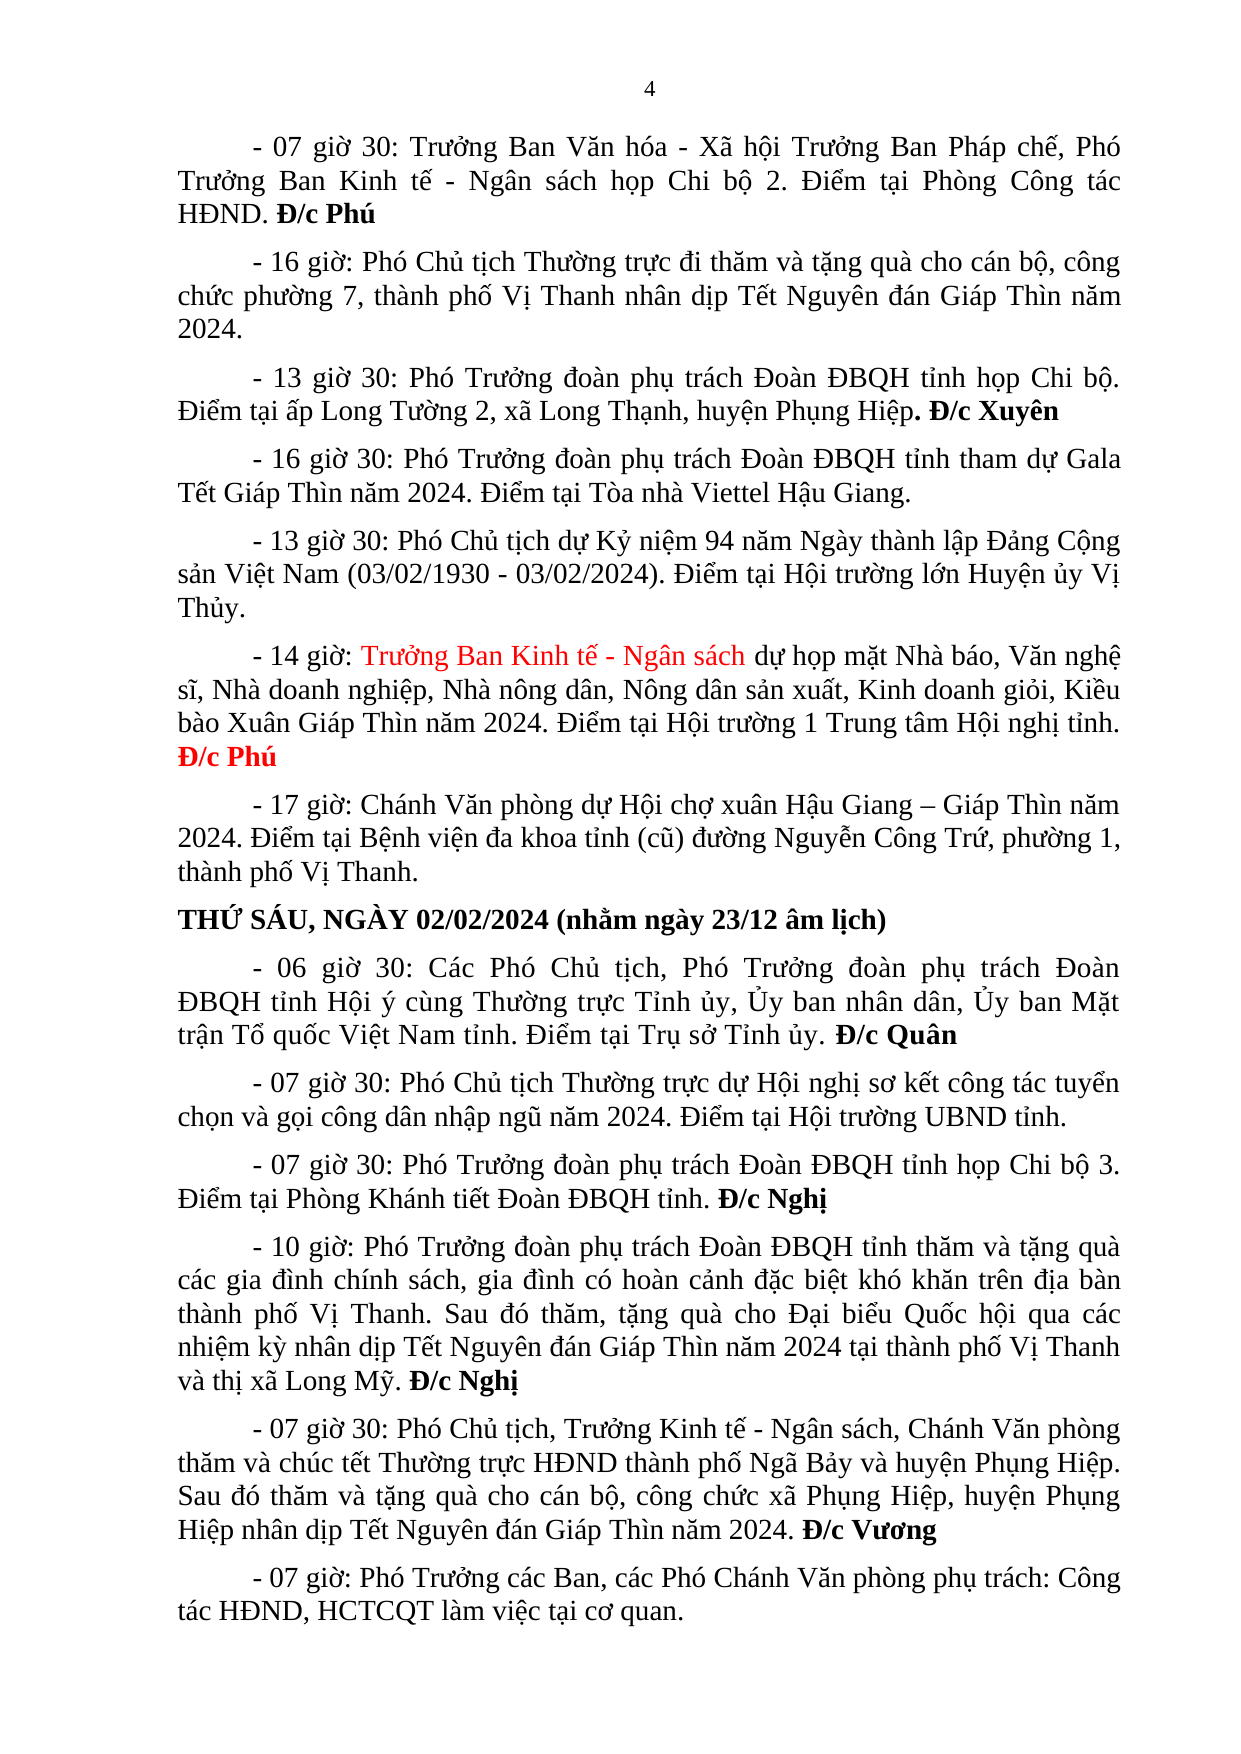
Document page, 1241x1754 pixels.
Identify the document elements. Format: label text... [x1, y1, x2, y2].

text - 06 giờ 30: Các Phó Chủ tịch, Phó Trưởng đoàn phụ trách Đoàn ĐBQH tỉnh Hội ý cùng Thường trực Tỉnh ủy, Ủy ban nhân dân, Ủy ban Mặt trận Tổ quốc Việt Nam tỉnh. Điểm tại Trụ sở Tỉnh ủy. Đ/c Quân [177, 950, 1122, 1051]
text - 07 giờ 30: Phó Chủ tịch Thường trực dự Hội nghị sơ kết công tác tuyển chọn và gọi công dân nhập ngũ năm 2024. Điểm tại Hội trường UBND tỉnh. [177, 1066, 1122, 1133]
text THỨ SÁU, NGÀY 02/02/2024 (nhằm ngày 23/12 âm lịch) [177, 902, 1122, 936]
text - 07 giờ: Phó Trưởng các Ban, các Phó Chánh Văn phòng phụ trách: Công tác HĐND, HCTCQT làm việc tại cơ quan. [177, 1560, 1122, 1627]
text - 16 giờ 30: Phó Trưởng đoàn phụ trách Đoàn ĐBQH tỉnh tham dự Gala Tết Giáp Thìn năm 2024. Điểm tại Tòa nhà Viettel Hậu Giang. [177, 441, 1122, 508]
text - 16 giờ: Phó Chủ tịch Thường trực đi thăm và tặng quà cho cán bộ, công chức phường 7, thành phố Vị Thanh nhân dịp Tết Nguyên đán Giáp Thìn năm 2024. [177, 244, 1122, 345]
text - 07 giờ 30: Phó Trưởng đoàn phụ trách Đoàn ĐBQH tỉnh họp Chi bộ 3. Điểm tại Phòng Khánh tiết Đoàn ĐBQH tỉnh. Đ/c Nghị [177, 1147, 1122, 1214]
text - 13 giờ 30: Phó Chủ tịch dự Kỷ niệm 94 năm Ngày thành lập Đảng Cộng sản Việt Nam (03/02/1930 - 03/02/2024). Điểm tại Hội trường lớn Huyện ủy Vị Thủy. [177, 523, 1122, 624]
text - 07 giờ 30: Trưởng Ban Văn hóa - Xã hội Trưởng Ban Pháp chế, Phó Trưởng Ban Kinh tế - Ngân sách họp Chi bộ 2. Điểm tại Phòng Công tác HĐND. Đ/c Phú [177, 129, 1122, 230]
text - 13 giờ 30: Phó Trưởng đoàn phụ trách Đoàn ĐBQH tỉnh họp Chi bộ. Điểm tại ấp Long Tường 2, xã Long Thạnh, huyện Phụng Hiệp. Đ/c Xuyên [177, 360, 1122, 427]
text - 10 giờ: Phó Trưởng đoàn phụ trách Đoàn ĐBQH tỉnh thăm và tặng quà các gia đình chính sách, gia đình có hoàn cảnh đặc biệt khó khăn trên địa bàn thành phố Vị Thanh. Sau đó thăm, tặng quà cho Đại biểu Quốc hội qua các nhiệm kỳ nhân dịp Tết Nguyên đán Giáp Thìn năm 2024 tại thành phố Vị Thanh và thị xã Long Mỹ. Đ/c Nghị [177, 1229, 1122, 1397]
text - 17 giờ: Chánh Văn phòng dự Hội chợ xuân Hậu Giang – Giáp Thìn năm 2024. Điểm tại Bệnh viện đa khoa tỉnh (cũ) đường Nguyễn Công Trứ, phường 1, thành phố Vị Thanh. [177, 787, 1122, 888]
text - 07 giờ 30: Phó Chủ tịch, Trưởng Kinh tế - Ngân sách, Chánh Văn phòng thăm và chúc tết Thường trực HĐND thành phố Ngã Bảy và huyện Phụng Hiệp. Sau đó thăm và tặng quà cho cán bộ, công chức xã Phụng Hiệp, huyện Phụng Hiệp nhân dịp Tết Nguyên đán Giáp Thìn năm 2024. Đ/c Vương [177, 1411, 1122, 1545]
text - 14 giờ: Trưởng Ban Kinh tế - Ngân sách dự họp mặt Nhà báo, Văn nghệ sĩ, Nhà doanh nghiệp, Nhà nông dân, Nông dân sản xuất, Kinh doanh giỏi, Kiều bào Xuân Giáp Thìn năm 2024. Điểm tại Hội trường 1 Trung tâm Hội nghị tỉnh. Đ/c Phú [177, 638, 1122, 772]
